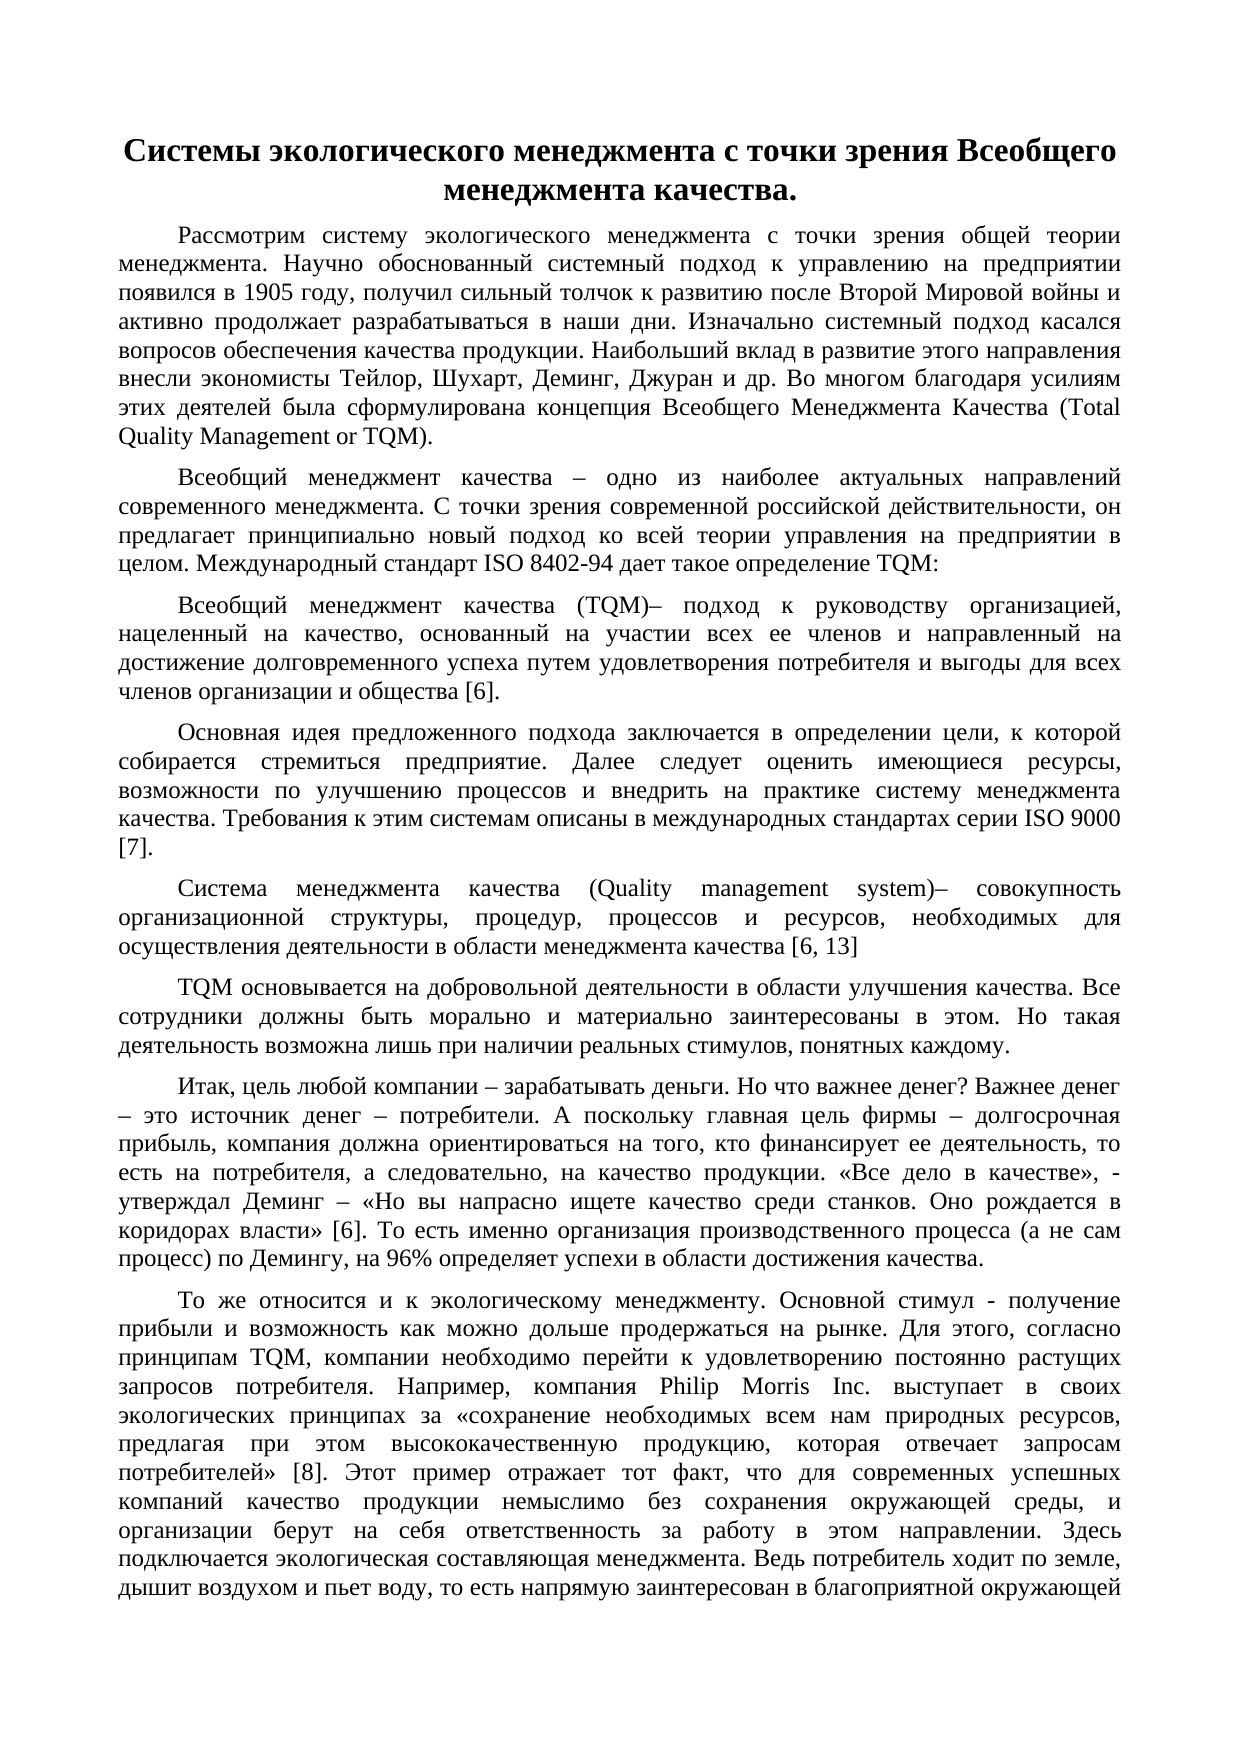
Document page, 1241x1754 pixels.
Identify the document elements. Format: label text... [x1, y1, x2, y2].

text Всеобщий менеджмент качества – одно из наиболее актуальных направлений современного менеджмента. С точки зрения современной российской действительности, он предлагает принципиально новый подход ко всей теории управления на предприятии в целом. Международный стандарт ISO 8402-94 дает такое определение TQM: [118, 462, 1122, 577]
text Системы экологического менеджмента с точки зрения Всеобщего менеджмента качества. [118, 131, 1122, 207]
text Всеобщий менеджмент качества (TQM)– подход к руководству организацией, нацеленный на качество, основанный на участии всех ее членов и направленный на достижение долговременного успеха путем удовлетворения потребителя и выгоды для всех членов организации и общества [6]. [118, 590, 1122, 705]
text Основная идея предложенного подхода заключается в определении цели, к которой собирается стремиться предприятие. Далее следует оценить имеющиеся ресурсы, возможности по улучшению процессов и внедрить на практике систему менеджмента качества. Требования к этим системам описаны в международных стандартах серии ISO 9000 [7]. [118, 717, 1122, 861]
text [118, 1285, 1122, 1601]
text Итак, цель любой компании – зарабатывать деньги. Но что важнее денег? Важнее денег – это источник денег – потребители. А поскольку главная цель фирмы – долгосрочная прибыль, компания должна ориентироваться на того, кто финансирует ее деятельность, то есть на потребителя, а следовательно, на качество продукции. «Все дело в качестве», - утверждал Деминг – «Но вы напрасно ищете качество среди станков. Оно рождается в коридорах власти» [6]. То есть именно организация производственного процесса (а не сам процесс) по Демингу, на 96% определяет успехи в области достижения качества. [118, 1071, 1122, 1272]
text TQM основывается на добровольной деятельности в области улучшения качества. Все сотрудники должны быть морально и материально заинтересованы в этом. Но такая деятельность возможна лишь при наличии реальных стимулов, понятных каждому. [118, 972, 1122, 1058]
text Рассмотрим систему экологического менеджмента с точки зрения общей теории менеджмента. Научно обоснованный системный подход к управлению на предприятии появился в 1905 году, получил сильный толчок к развитию после Второй Мировой войны и активно продолжает разрабатываться в наши дни. Изначально системный подход касался вопросов обеспечения качества продукции. Наибольший вклад в развитие этого направления внесли экономисты Тейлор, Шухарт, Деминг, Джуран и др. Во многом благодаря усилиям этих деятелей была сформулирована концепция Всеобщего Менеджмента Качества (Total Quality Management or TQM). [118, 220, 1122, 450]
text Система менеджмента качества (Quality management system)– совокупность организационной структуры, процедур, процессов и ресурсов, необходимых для осуществления деятельности в области менеджмента качества [6, 13] [118, 873, 1122, 960]
